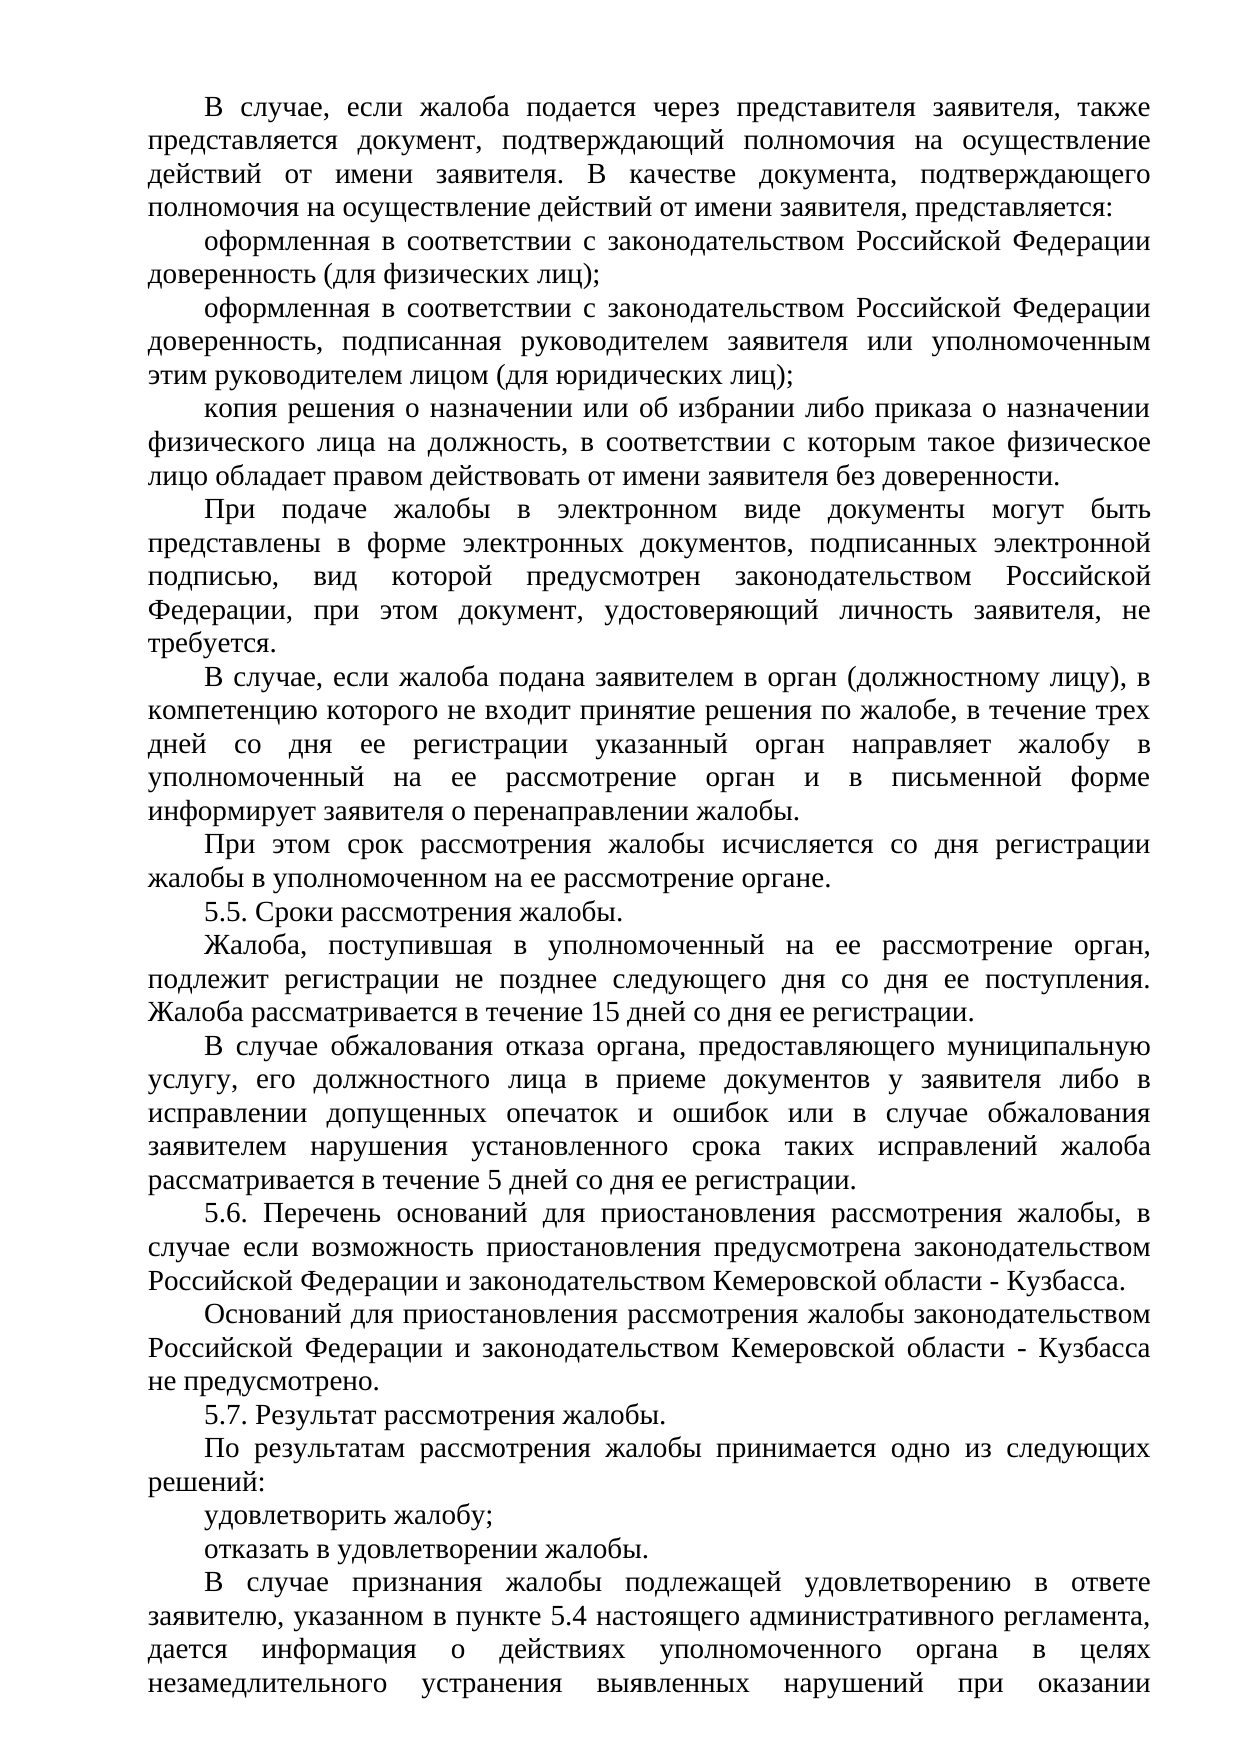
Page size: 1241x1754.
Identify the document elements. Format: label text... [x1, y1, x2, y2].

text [148, 1564, 1152, 1699]
text По результатам рассмотрения жалобы принимается одно из следующих решений: [148, 1430, 1152, 1497]
text удовлетворить жалобу; [148, 1497, 1152, 1531]
text Жалоба, поступившая в уполномоченный на ее рассмотрение орган, подлежит регистрации не позднее следующего дня со дня ее поступления. Жалоба рассматривается в течение 15 дней со дня ее регистрации. [148, 927, 1152, 1028]
text оформленная в соответствии с законодательством Российской Федерации доверенность (для физических лиц); [148, 223, 1152, 290]
text При подаче жалобы в электронном виде документы могут быть представлены в форме электронных документов, подписанных электронной подписью, вид которой предусмотрен законодательством Российской Федерации, при этом документ, удостоверяющий личность заявителя, не требуется. [148, 491, 1152, 659]
text 5.7. Результат рассмотрения жалобы. [148, 1397, 1152, 1430]
text В случае обжалования отказа органа, предоставляющего муниципальную услугу, его должностного лица в приеме документов у заявителя либо в исправлении допущенных опечаток и ошибок или в случае обжалования заявителем нарушения установленного срока таких исправлений жалоба рассматривается в течение 5 дней со дня ее регистрации. [148, 1028, 1152, 1196]
text копия решения о назначении или об избрании либо приказа о назначении физического лица на должность, в соответствии с которым такое физическое лицо обладает правом действовать от имени заявителя без доверенности. [148, 391, 1152, 491]
text 5.5. Сроки рассмотрения жалобы. [148, 894, 1152, 927]
text При этом срок рассмотрения жалобы исчисляется со дня регистрации жалобы в уполномоченном на ее рассмотрение органе. [148, 827, 1152, 894]
text отказать в удовлетворении жалобы. [148, 1531, 1152, 1564]
text оформленная в соответствии с законодательством Российской Федерации доверенность, подписанная руководителем заявителя или уполномоченным этим руководителем лицом (для юридических лиц); [148, 290, 1152, 391]
text Оснований для приостановления рассмотрения жалобы законодательством Российской Федерации и законодательством Кемеровской области - Кузбасса не предусмотрено. [148, 1296, 1152, 1397]
text В случае, если жалоба подается через представителя заявителя, также представляется документ, подтверждающий полномочия на осуществление действий от имени заявителя. В качестве документа, подтверждающего полномочия на осуществление действий от имени заявителя, представляется: [148, 89, 1152, 223]
text 5.6. Перечень оснований для приостановления рассмотрения жалобы, в случае если возможность приостановления предусмотрена законодательством Российской Федерации и законодательством Кемеровской области - Кузбасса. [148, 1196, 1152, 1296]
text В случае, если жалоба подана заявителем в орган (должностному лицу), в компетенцию которого не входит принятие решения по жалобе, в течение трех дней со дня ее регистрации указанный орган направляет жалобу в уполномоченный на ее рассмотрение орган и в письменной форме информирует заявителя о перенаправлении жалобы. [148, 659, 1152, 827]
